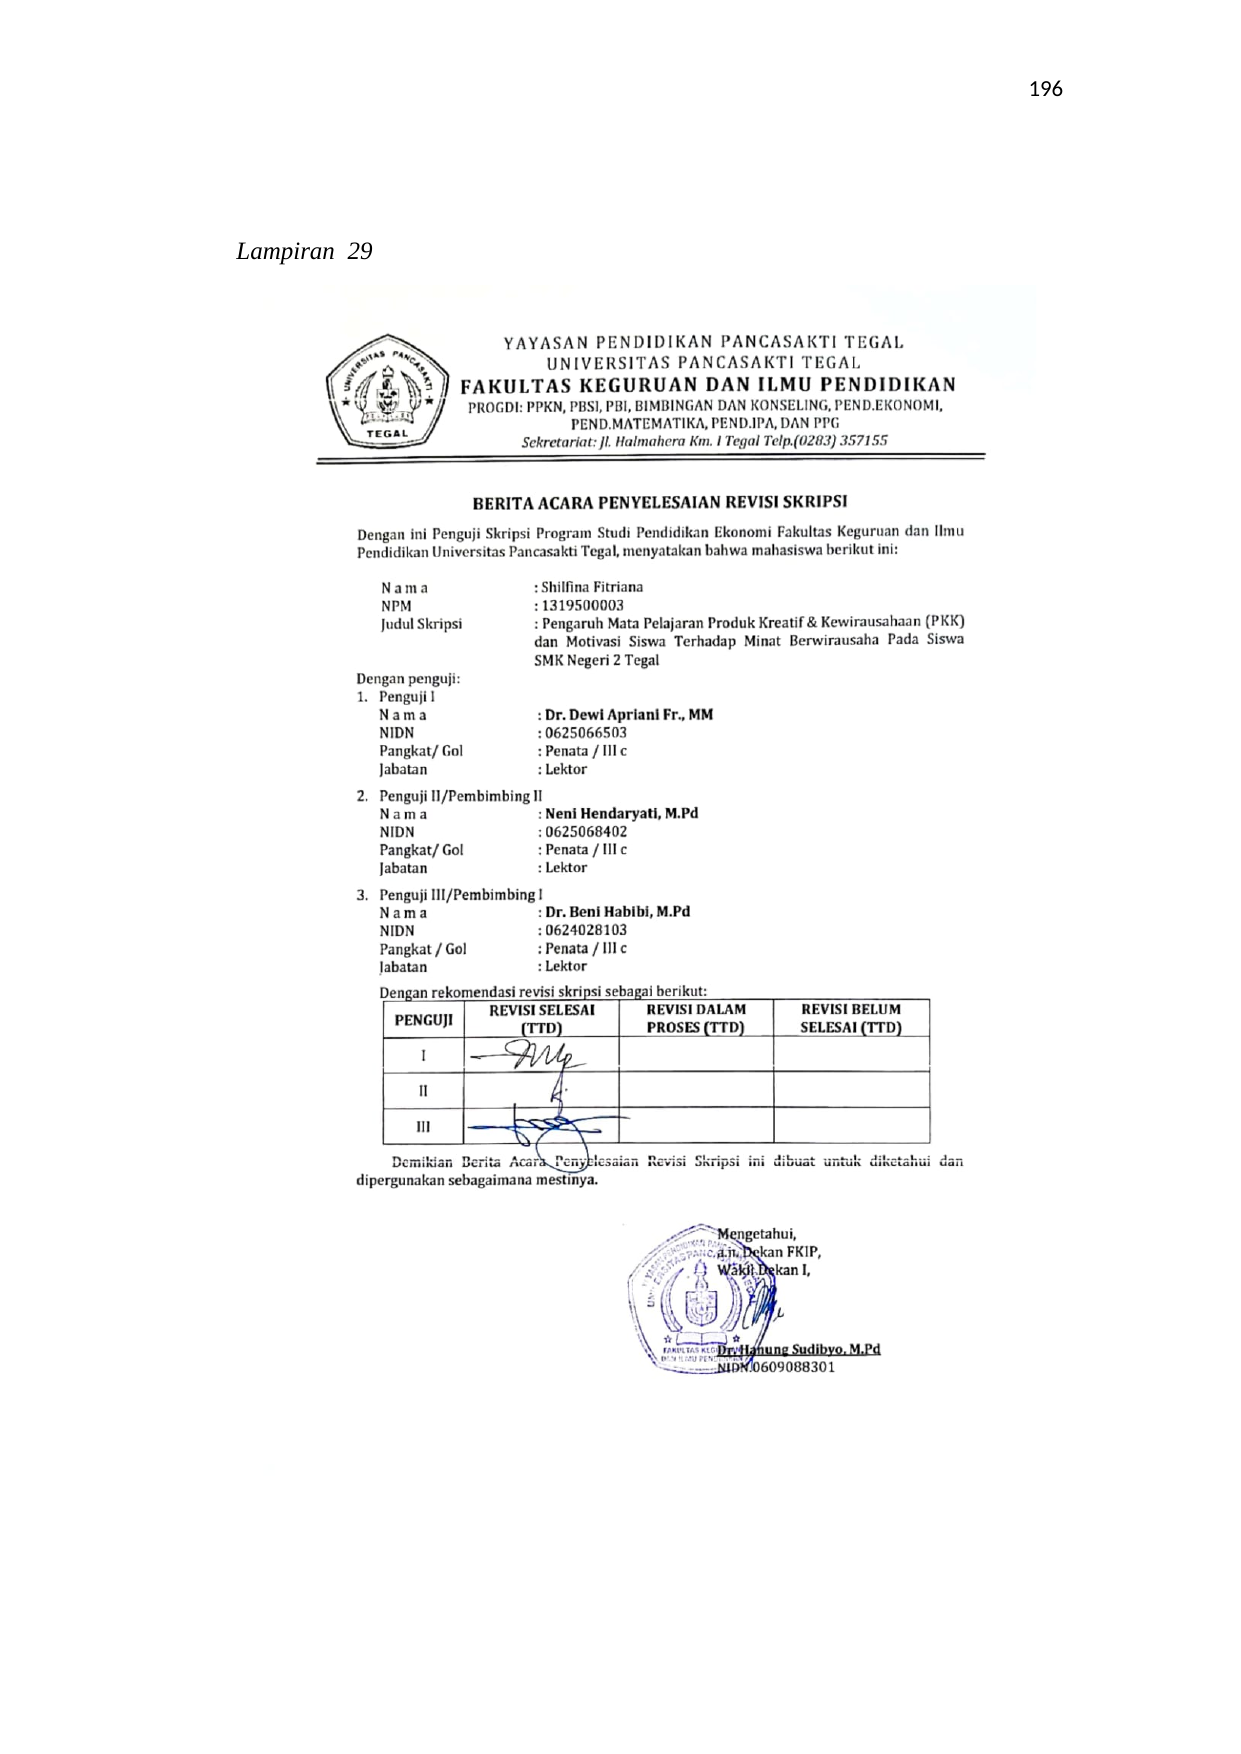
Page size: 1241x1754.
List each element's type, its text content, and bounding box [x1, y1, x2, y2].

picture [262, 285, 1037, 1500]
text Lampiran 29 [236, 236, 1063, 265]
